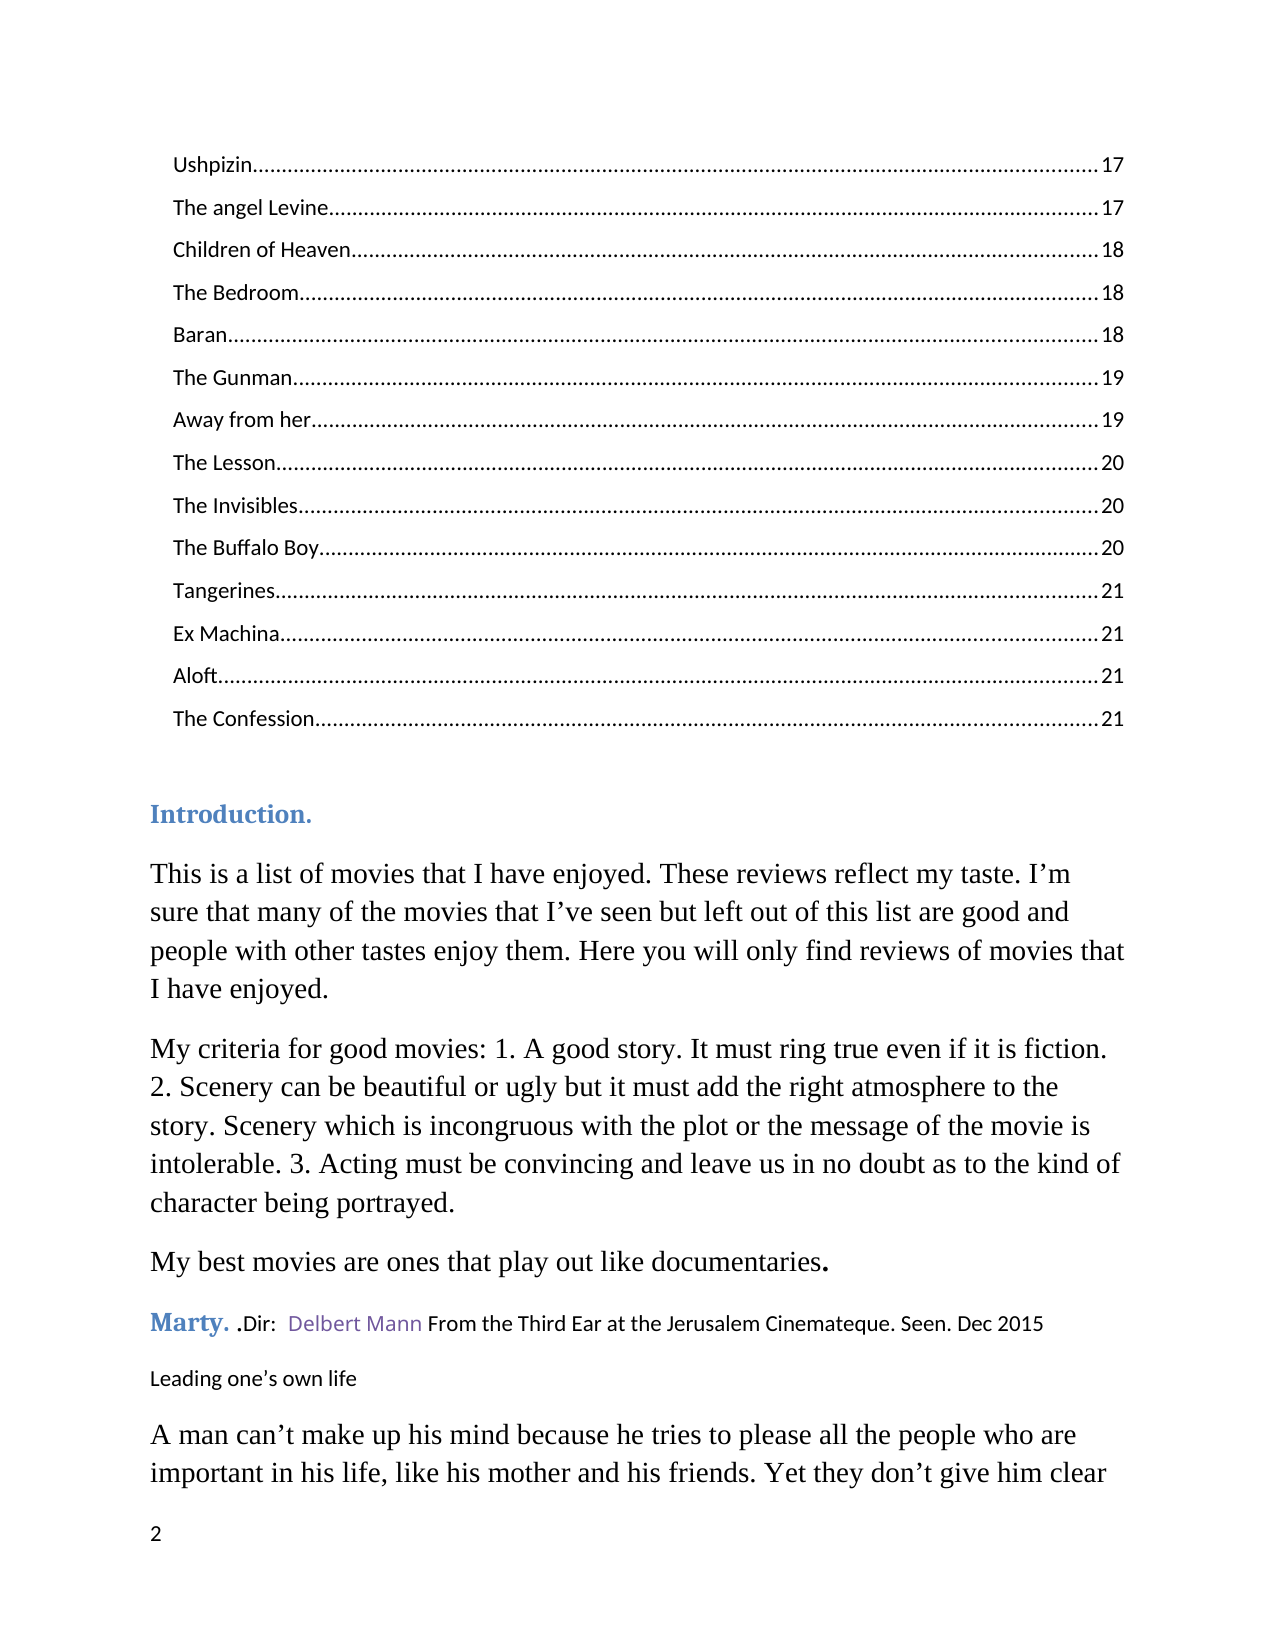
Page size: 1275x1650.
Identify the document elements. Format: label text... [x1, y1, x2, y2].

text My best movies are ones that play out like documentaries. [150, 1244, 1125, 1278]
text My criteria for good movies: 1. A good story. It must ring true even if it is fiction. 2. Scenery can be beautiful or ugly but it must add the right atmosphere to the story. Scenery which is incongruous with the plot or the message of the movie is intolerable. 3. Acting must be convincing and leave us in no doubt as to the kind of character being portrayed. [150, 1031, 1125, 1219]
text This is a list of movies that I have enjoyed. These reviews reflect my taste. I’m sure that many of the movies that I’ve seen but left out of this list are good and people with other tastes enjoy them. Here you will only find reviews of movies that I have enjoyed. [150, 856, 1125, 1005]
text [150, 1417, 1125, 1489]
text Introduction. [150, 799, 1125, 831]
text Marty. .Dir: Delbert Mann From the Third Ear at the Jerusalem Cinemateque. Seen. Dec 2015 [150, 1304, 1125, 1338]
text Leading one’s own life [150, 1364, 1125, 1392]
